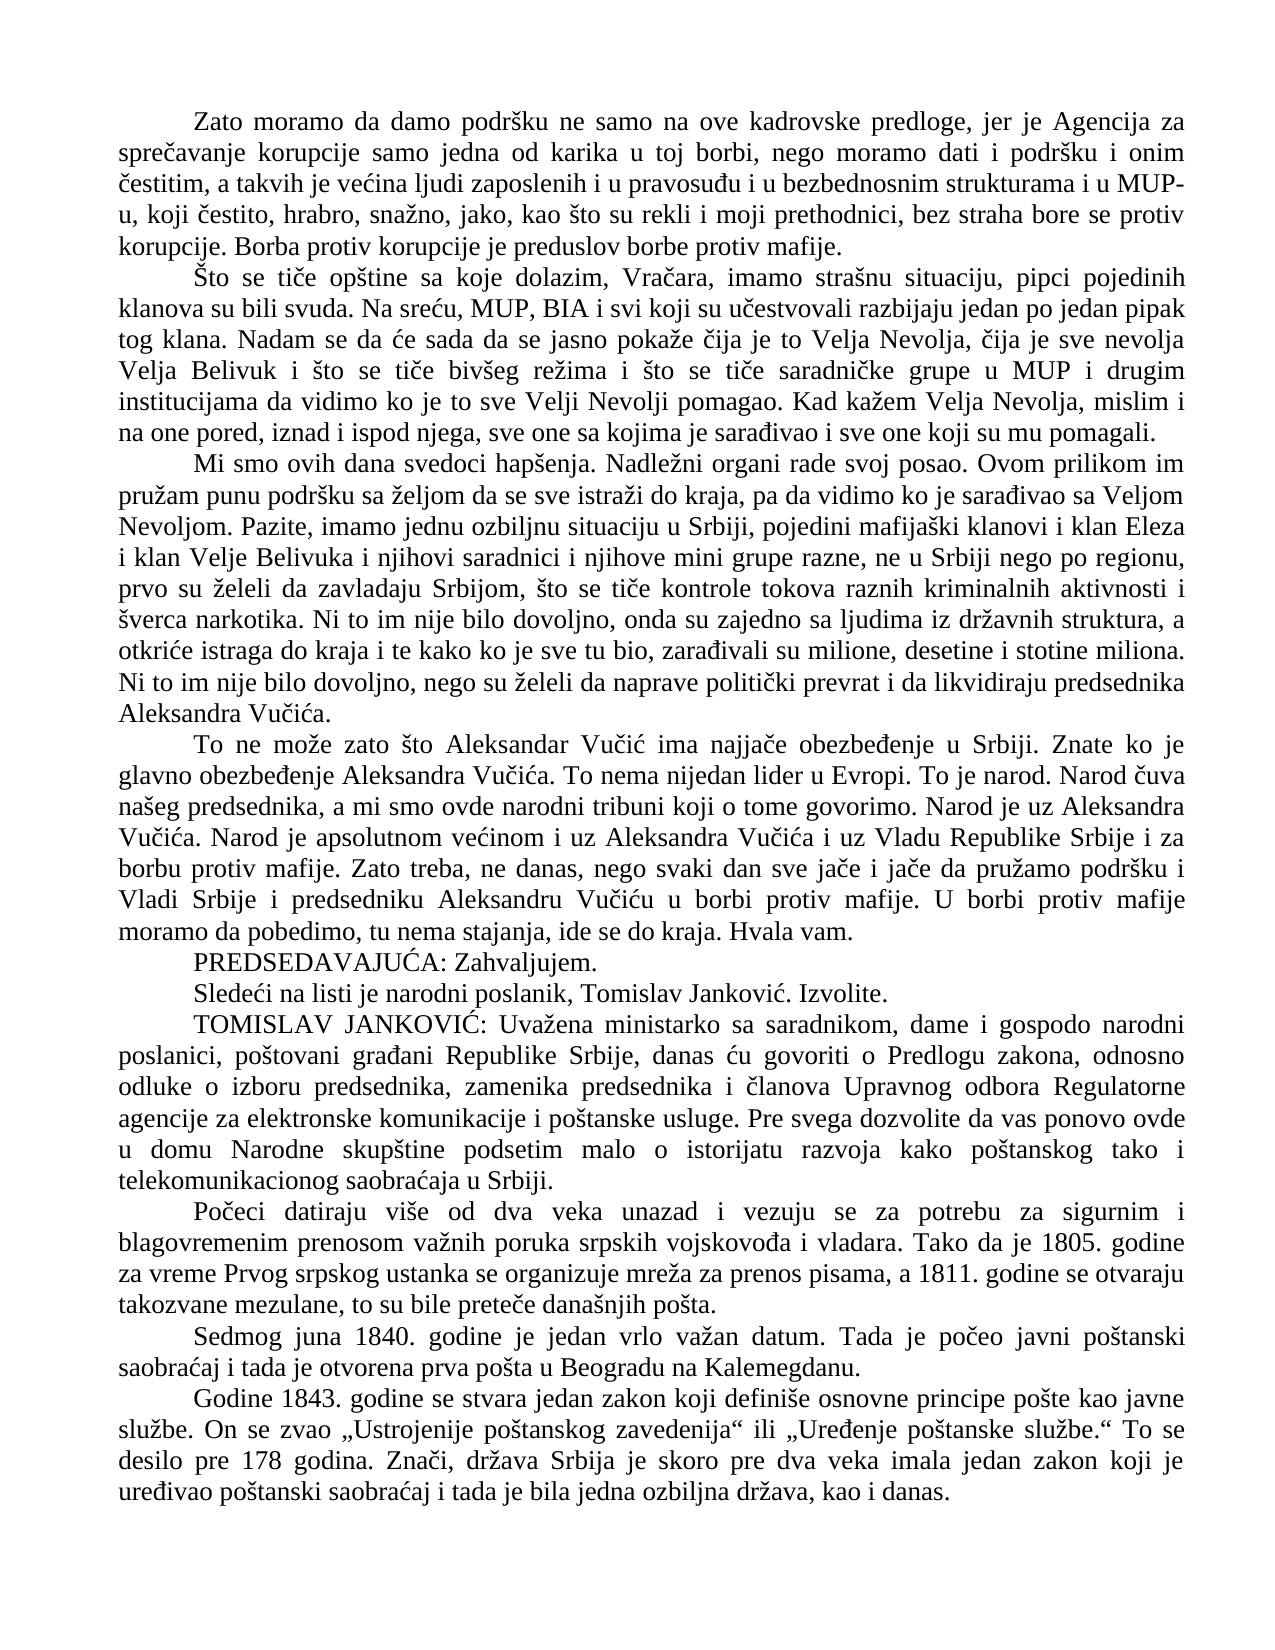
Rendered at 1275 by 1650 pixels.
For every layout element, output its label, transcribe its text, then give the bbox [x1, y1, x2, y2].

text Zato moramo da damo podršku ne samo na ove kadrovske predloge, jer je Agencija za sprečavanje korupcije samo jedna od karika u toj borbi, nego moramo dati i podršku i onim čestitim, a takvih je većina ljudi zaposlenih i u pravosuđu i u bezbednosnim strukturama i u MUP-u, koji čestito, hrabro, snažno, jako, kao što su rekli i moji prethodnici, bez straha bore se protiv korupcije. Borba protiv korupcije je preduslov borbe protiv mafije. [118, 105, 1186, 261]
text Godine 1843. godine se stvara jedan zakon koji definiše osnovne principe pošte kao javne službe. On se zvao „Ustrojenije poštanskog zavedenija“ ili „Uređenje poštanske službe.“ To se desilo pre 178 godina. Znači, država Srbija je skoro pre dva veka imala jedan zakon koji je uređivao poštanski saobraćaj i tada je bila jedna ozbiljna država, kao i danas. [118, 1382, 1186, 1507]
text Sledeći na listi je narodni poslanik, Tomislav Janković. Izvolite. [118, 977, 1186, 1008]
text To ne može zato što Aleksandar Vučić ima najjače obezbeđenje u Srbiji. Znate ko je glavno obezbeđenje Aleksandra Vučića. To nema nijedan lider u Evropi. To je narod. Narod čuva našeg predsednika, a mi smo ovde narodni tribuni koji o tome govorimo. Narod je uz Aleksandra Vučića. Narod je apsolutnom većinom i uz Aleksandra Vučića i uz Vladu Republike Srbije i za borbu protiv mafije. Zato treba, ne danas, nego svaki dan sve jače i jače da pružamo podršku i Vladi Srbije i predsedniku Aleksandru Vučiću u borbi protiv mafije. U borbi protiv mafije moramo da pobedimo, tu nema stajanja, ide se do kraja. Hvala vam. [118, 728, 1186, 946]
text Sedmog juna 1840. godine je jedan vrlo važan datum. Tada je počeo javni poštanski saobraćaj i tada je otvorena prva pošta u Beogradu na Kalemegdanu. [118, 1320, 1186, 1382]
text Počeci datiraju više od dva veka unazad i vezuju se za potrebu za sigurnim i blagovremenim prenosom važnih poruka srpskih vojskovođa i vladara. Tako da je 1805. godine za vreme Prvog srpskog ustanka se organizuje mreža za prenos pisama, a 1811. godine se otvaraju takozvane mezulane, to su bile preteče današnjih pošta. [118, 1195, 1186, 1320]
text Mi smo ovih dana svedoci hapšenja. Nadležni organi rade svoj posao. Ovom prilikom im pružam punu podršku sa željom da se sve istraži do kraja, pa da vidimo ko je sarađivao sa Veljom Nevoljom. Pazite, imamo jednu ozbiljnu situaciju u Srbiji, pojedini mafijaški klanovi i klan Eleza i klan Velje Belivuka i njihovi saradnici i njihove mini grupe razne, ne u Srbiji nego po regionu, prvo su želeli da zavladaju Srbijom, što se tiče kontrole tokova raznih kriminalnih aktivnosti i šverca narkotika. Ni to im nije bilo dovoljno, onda su zajedno sa ljudima iz državnih struktura, a otkriće istraga do kraja i te kako ko je sve tu bio, zarađivali su milione, desetine i stotine miliona. Ni to im nije bilo dovoljno, nego su želeli da naprave politički prevrat i da likvidiraju predsednika Aleksandra Vučića. [118, 448, 1186, 728]
text Što se tiče opštine sa koje dolazim, Vračara, imamo strašnu situaciju, pipci pojedinih klanova su bili svuda. Na sreću, MUP, BIA i svi koji su učestvovali razbijaju jedan po jedan pipak tog klana. Nadam se da će sada da se jasno pokaže čija je to Velja Nevolja, čija je sve nevolja Velja Belivuk i što se tiče bivšeg režima i što se tiče saradničke grupe u MUP i drugim institucijama da vidimo ko je to sve Velji Nevolji pomagao. Kad kažem Velja Nevolja, mislim i na one pored, iznad i ispod njega, sve one sa kojima je sarađivao i sve one koji su mu pomagali. [118, 261, 1186, 448]
text TOMISLAV JANKOVIĆ: Uvažena ministarko sa saradnikom, dame i gospodo narodni poslanici, poštovani građani Republike Srbije, danas ću govoriti o Predlogu zakona, odnosno odluke o izboru predsednika, zamenika predsednika i članova Upravnog odbora Regulatorne agencije za elektronske komunikacije i poštanske usluge. Pre svega dozvolite da vas ponovo ovde u domu Narodne skupštine podsetim malo o istorijatu razvoja kako poštanskog tako i telekomunikacionog saobraćaja u Srbiji. [118, 1008, 1186, 1195]
text PREDSEDAVAJUĆA: Zahvaljujem. [118, 946, 1186, 977]
